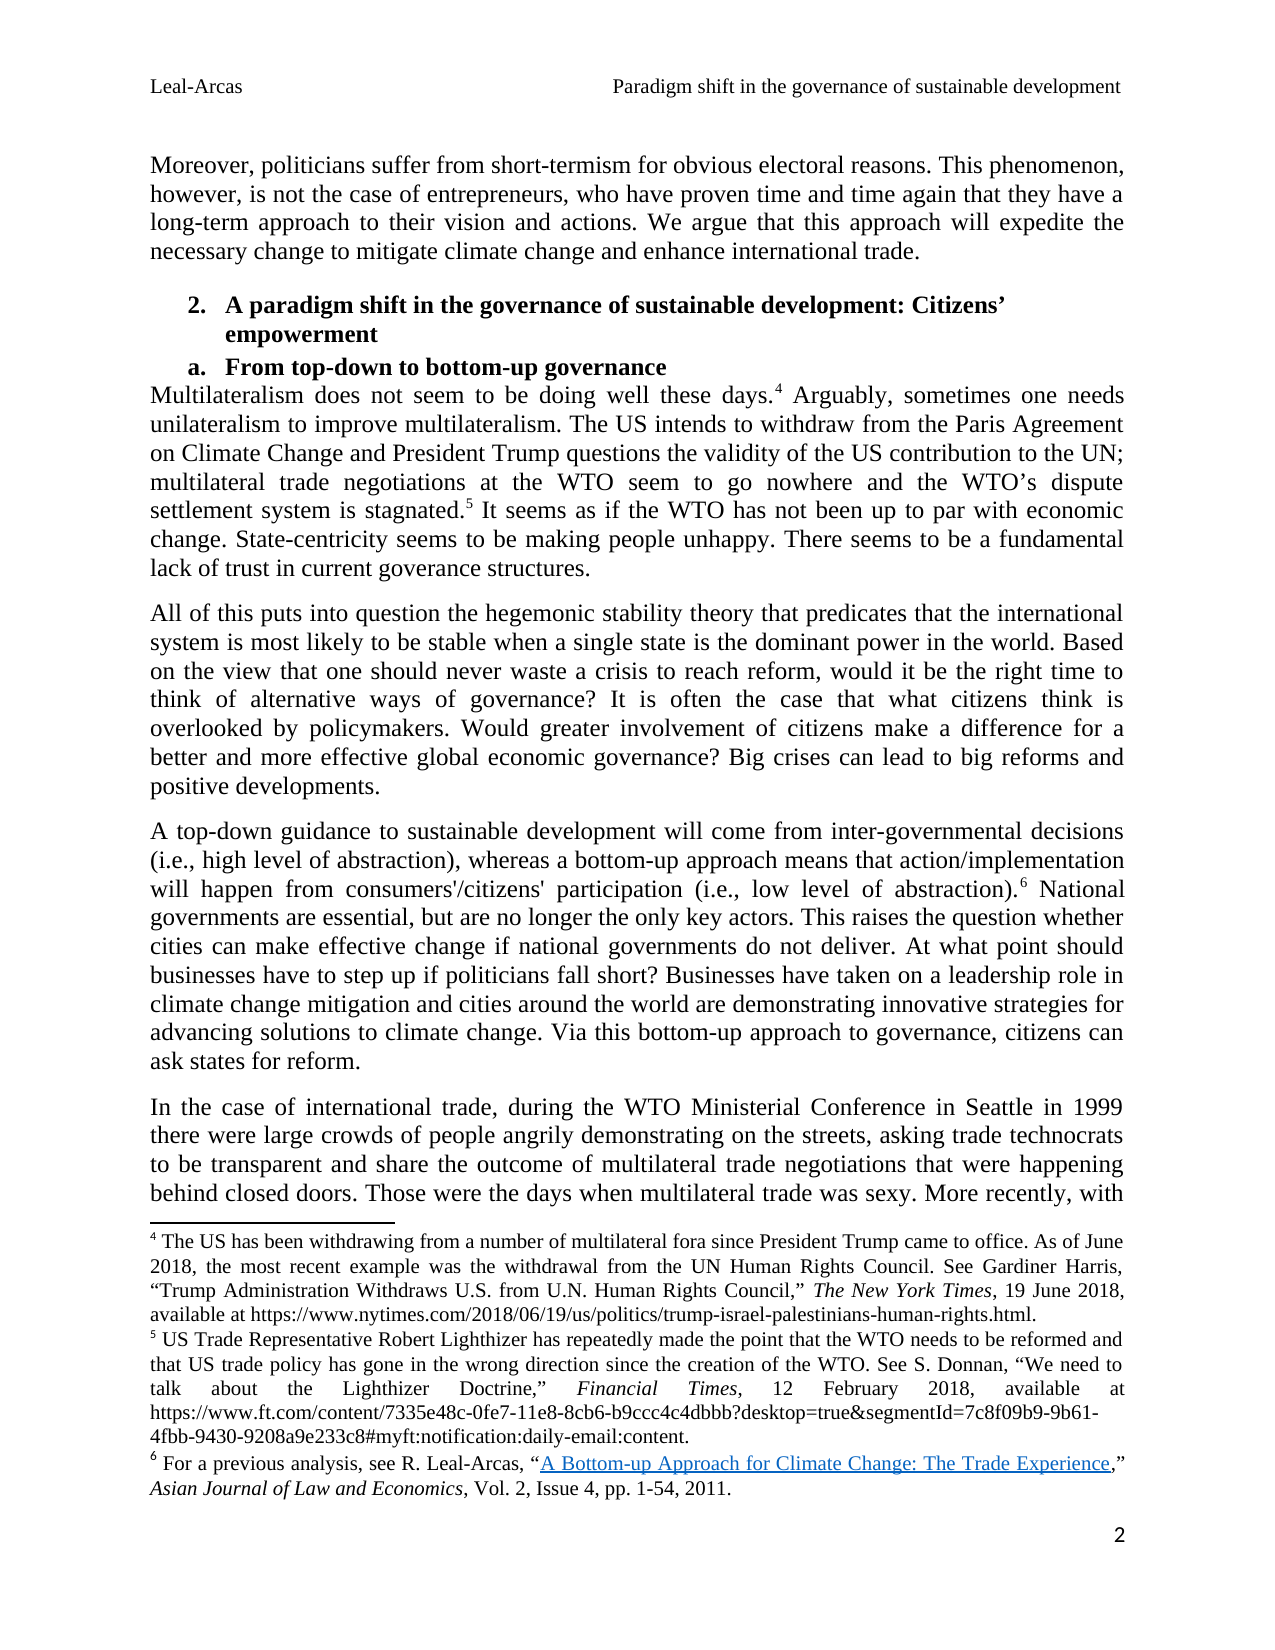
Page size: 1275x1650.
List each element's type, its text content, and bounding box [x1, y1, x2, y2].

text Multilateralism does not seem to be doing well these days. Arguably, sometimes one needs unilateralism to improve multilateralism. The US intends to withdraw from the Paris Agreement on Climate Change and President Trump questions the validity of the US contribution to the UN; multilateral trade negotiations at the WTO seem to go nowhere and the WTO’s dispute settlement system is stagnated. It seems as if the WTO has not been up to par with economic change. State-centricity seems to be making people unhappy. There seems to be a fundamental lack of trust in current goverance structures. [150, 380, 1125, 582]
text All of this puts into question the hegemonic stability theory that predicates that the international system is most likely to be stable when a single state is the dominant power in the world. Based on the view that one should never waste a crisis to reach reform, would it be the right time to think of alternative ways of governance? It is often the case that what citizens think is overlooked by policymakers. Would greater involvement of citizens make a difference for a better and more effective global economic governance? Big crises can lead to big reforms and positive developments. [150, 598, 1125, 799]
text Moreover, politicians suffer from short-termism for obvious electoral reasons. This phenomenon, however, is not the case of entrepreneurs, who have proven time and time again that they have a long-term approach to their vision and actions. We argue that this approach will expedite the necessary change to mitigate climate change and enhance international trade. [150, 150, 1125, 265]
subtitle From top-down to bottom-up governance [187, 352, 1125, 380]
text A top-down guidance to sustainable development will come from inter-governmental decisions (i.e., high level of abstraction), whereas a bottom-up approach means that action/implementation will happen from consumers'/citizens' participation (i.e., low level of abstraction). National governments are essential, but are no longer the only key actors. This raises the question whether cities can make effective change if national governments do not deliver. At what point should businesses have to step up if politicians fall short? Businesses have taken on a leadership role in climate change mitigation and cities around the world are demonstrating innovative strategies for advancing solutions to climate change. Via this bottom-up approach to governance, citizens can ask states for reform. [150, 816, 1125, 1075]
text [150, 1092, 1125, 1207]
subtitle A paradigm shift in the governance of sustainable development: Citizens’ empowerment [187, 290, 1125, 347]
